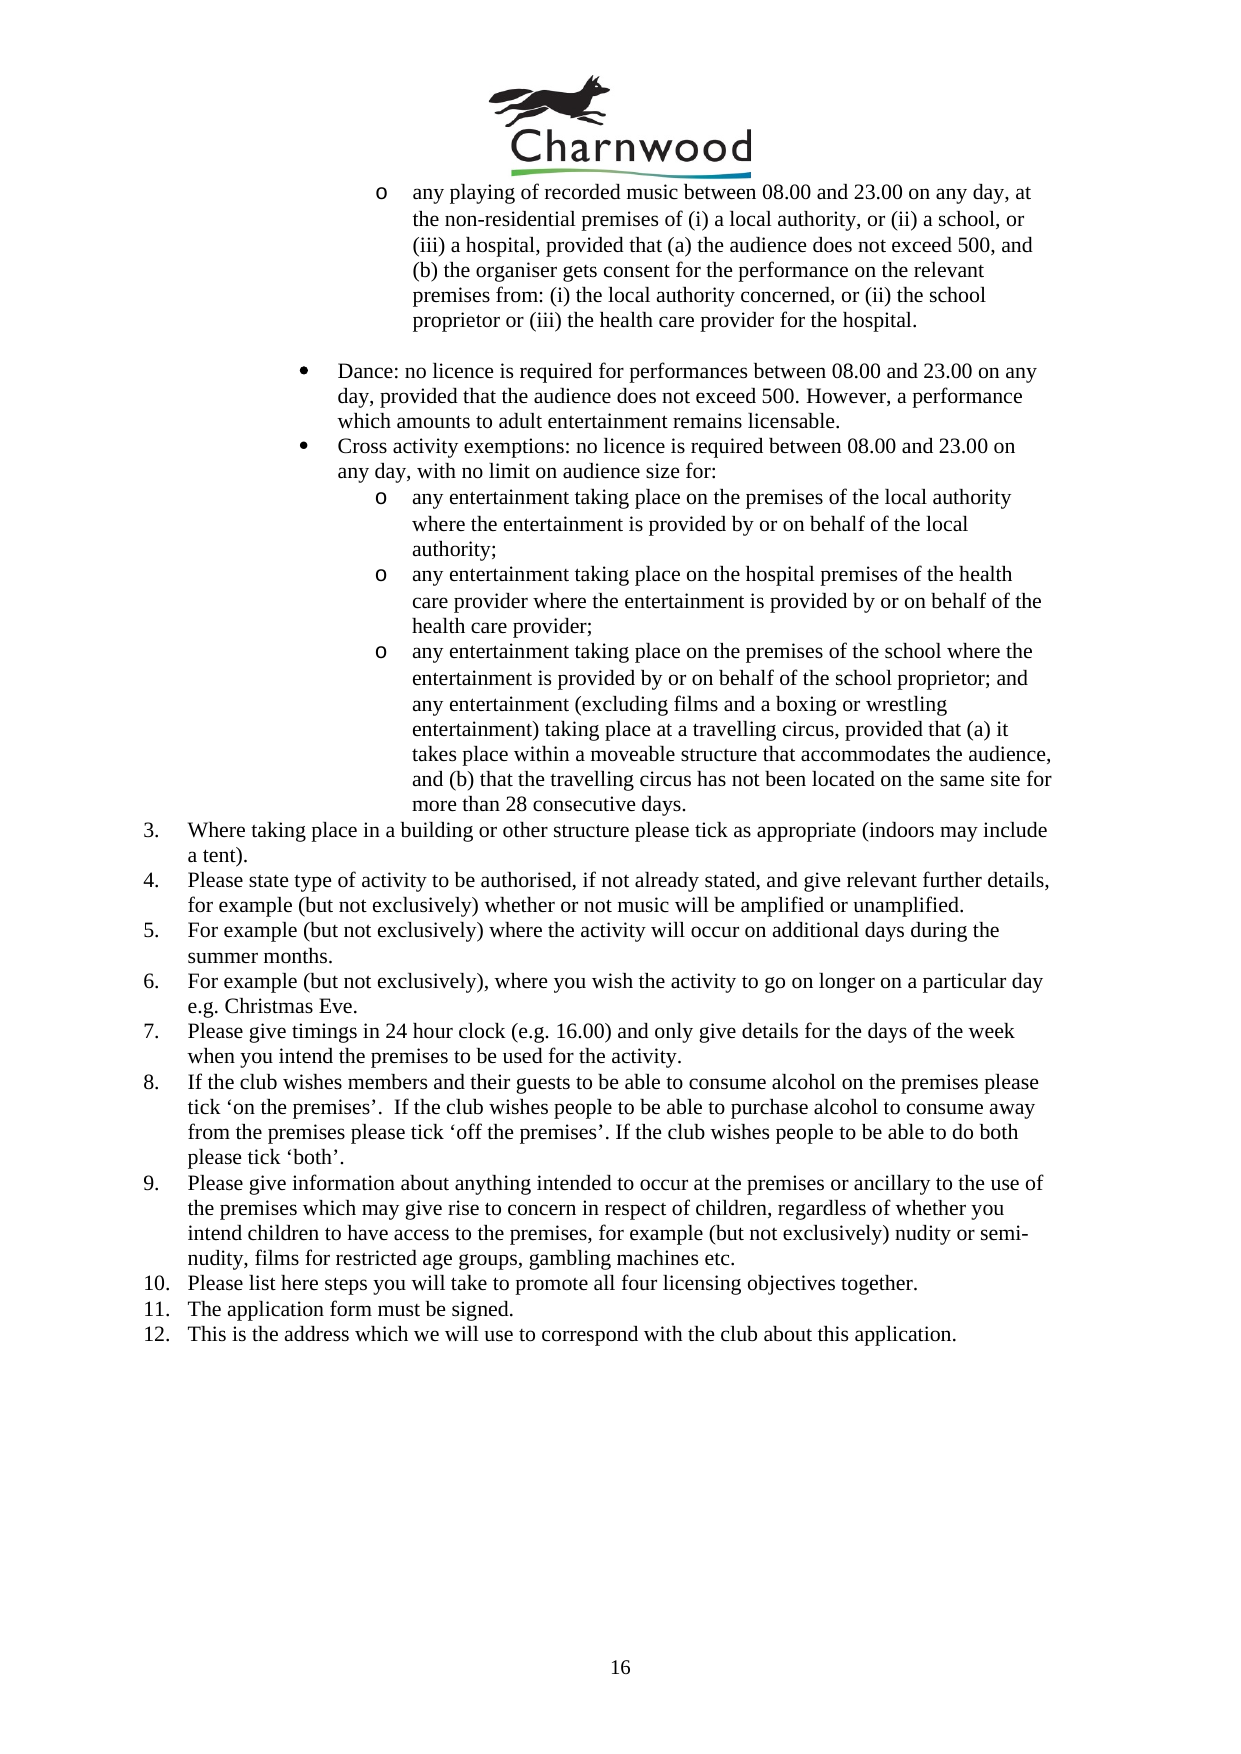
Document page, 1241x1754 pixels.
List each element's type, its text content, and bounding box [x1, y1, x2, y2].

list Please list here steps you will take to promote all four licensing objectives together. [143, 1270, 1053, 1296]
list any entertainment taking place on the hospital premises of the health care provider where the entertainment is provided by or on behalf of the health care provider; [374, 561, 1053, 638]
list For example (but not exclusively) where the activity will occur on additional days during the summer months. [143, 917, 1053, 968]
list Dance: no licence is required for performances between 08.00 and 23.00 on any day, provided that the audience does not exceed 500. However, a performance which amounts to adult entertainment remains licensable. [300, 358, 1053, 433]
text any entertainment (excluding films and a boxing or wrestling entertainment) taking place at a travelling circus, provided that (a) it takes place within a moveable structure that accommodates the audience, and (b) that the travelling circus has not been located on the same site for more than 28 consecutive days. [412, 691, 1053, 817]
list The application form must be signed. [143, 1296, 1053, 1321]
list any entertainment taking place on the premises of the school where the entertainment is provided by or on behalf of the school proprietor; and [374, 638, 1053, 691]
list For example (but not exclusively), where you wish the activity to go on longer on a particular day e.g. Christmas Eve. [143, 968, 1053, 1018]
list Please give timings in 24 hour clock (e.g. 16.00) and only give details for the days of the week when you intend the premises to be used for the activity. [143, 1018, 1053, 1069]
list If the club wishes members and their guests to be able to consume alcohol on the premises please tick ‘on the premises’. If the club wishes people to be able to purchase alcohol to consume away from the premises please tick ‘off the premises’. If the club wishes people to be able to do both please tick ‘both’. [143, 1069, 1053, 1169]
list Cross activity exemptions: no licence is required between 08.00 and 23.00 on any day, with no limit on audience size for: [300, 433, 1053, 484]
list any entertainment taking place on the premises of the local authority where the entertainment is provided by or on behalf of the local authority; [374, 484, 1053, 561]
picture [488, 75, 752, 180]
list This is the address which we will use to correspond with the club about this application. [143, 1321, 1053, 1346]
list any playing of recorded music between 08.00 and 23.00 on any day, at the non-residential premises of (i) a local authority, or (ii) a school, or (iii) a hospital, provided that (a) the audience does not exceed 500, and (b) the organiser gets consent for the performance on the relevant premises from: (i) the local authority concerned, or (ii) the school proprietor or (iii) the health care provider for the hospital. [375, 179, 1053, 332]
list Where taking place in a building or other structure please tick as appropriate (indoors may include a tent). [143, 817, 1053, 867]
list Please give information about anything intended to occur at the premises or ancillary to the use of the premises which may give rise to concern in respect of children, regardless of whether you intend children to have access to the premises, for example (but not exclusively) nudity or semi-nudity, films for restricted age groups, gambling machines etc. [143, 1169, 1053, 1270]
list Please state type of activity to be authorised, if not already stated, and give relevant further details, for example (but not exclusively) whether or not music will be amplified or unamplified. [143, 867, 1053, 917]
